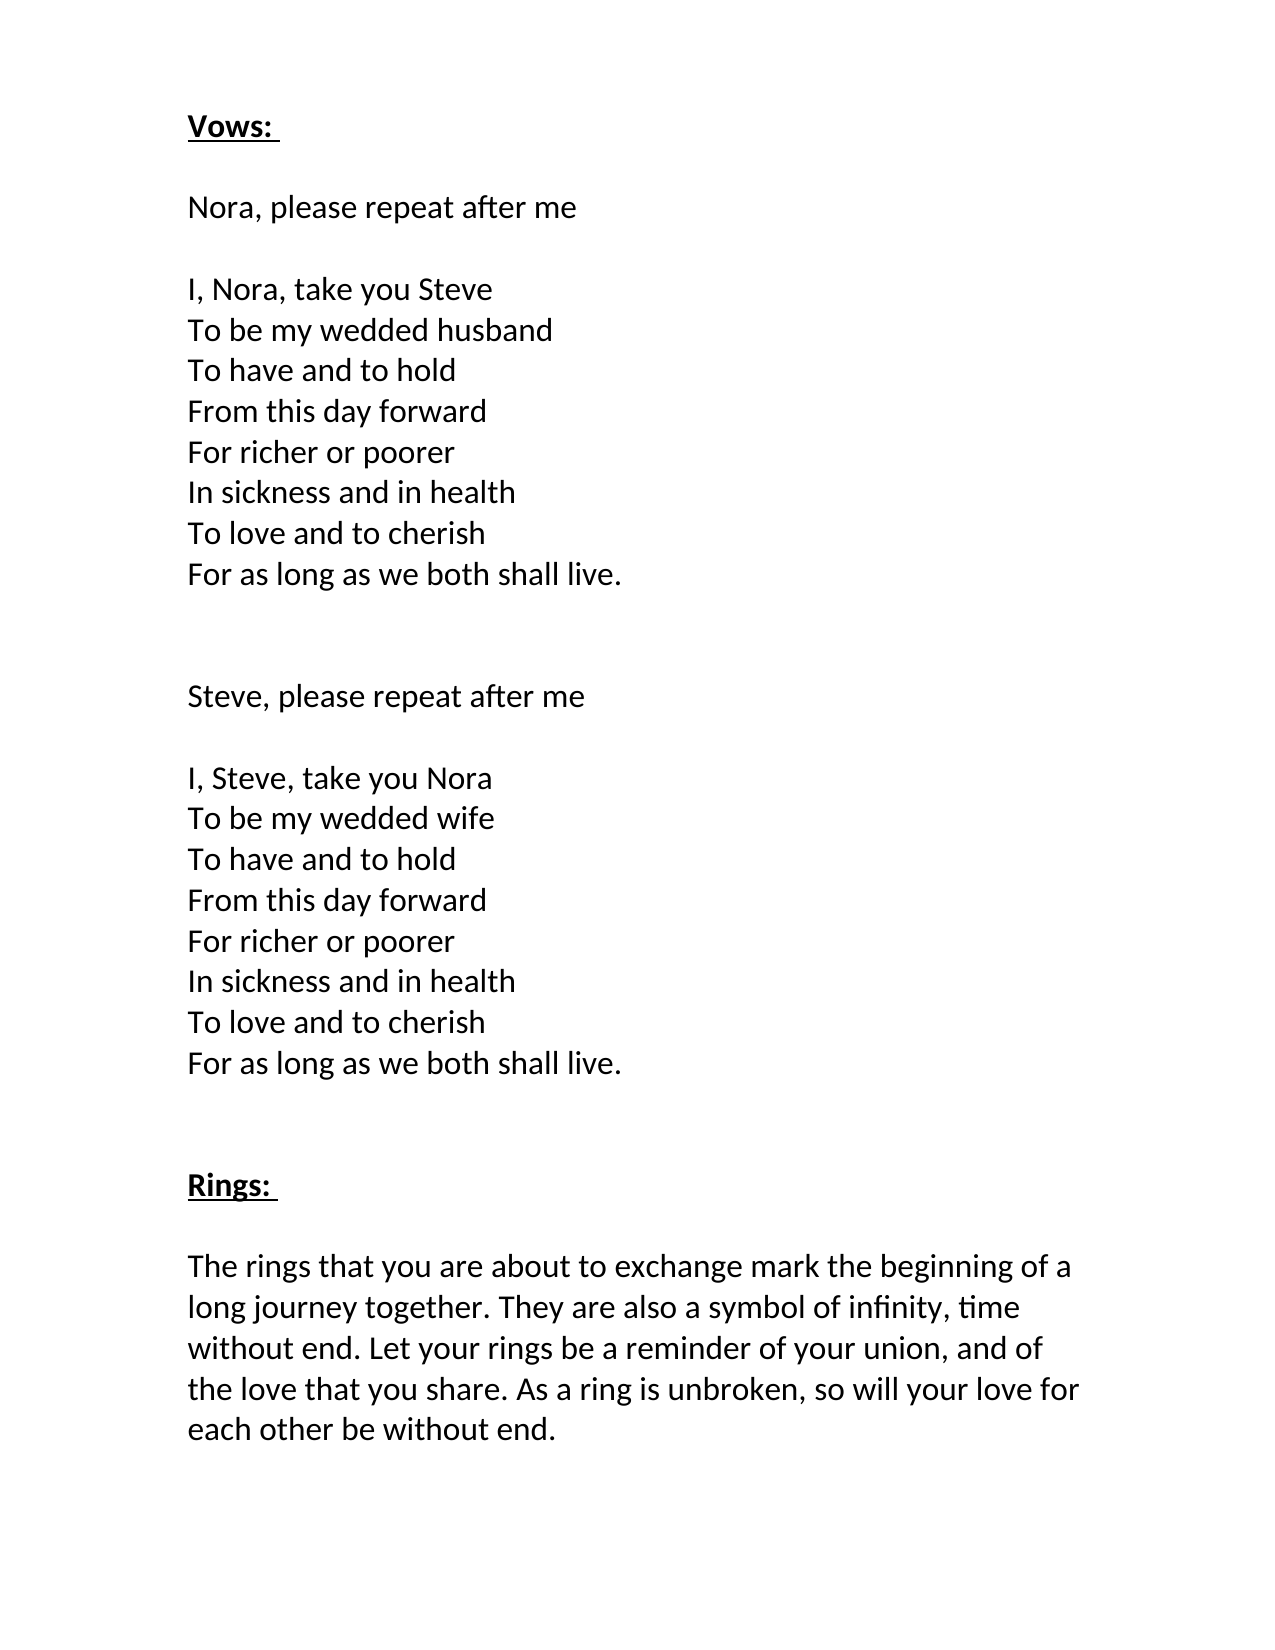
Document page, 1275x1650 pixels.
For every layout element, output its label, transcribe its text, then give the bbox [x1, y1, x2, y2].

text For richer or poorer [187, 431, 1087, 472]
text Vows: [187, 105, 1087, 146]
text For as long as we both shall live. [187, 553, 1087, 594]
text In sickness and in health [187, 960, 1087, 1001]
text Nora, please repeat after me [187, 186, 1087, 227]
text Rings: [187, 1164, 1087, 1205]
text To have and to hold [187, 838, 1087, 879]
text To be my wedded husband [187, 309, 1087, 349]
text To love and to cherish [187, 1001, 1087, 1042]
text To be my wedded wife [187, 797, 1087, 838]
text From this day forward [187, 879, 1087, 919]
text The rings that you are about to exchange mark the beginning of a long journey together. They are also a symbol of infinity, time without end. Let your rings be a reminder of your union, and of the love that you share. As a ring is unbroken, so will your love for each other be without end. [187, 1245, 1087, 1449]
text To love and to cherish [187, 512, 1087, 553]
text I, Steve, take you Nora [187, 757, 1087, 797]
text Steve, please repeat after me [187, 675, 1087, 716]
text For as long as we both shall live. [187, 1042, 1087, 1082]
text From this day forward [187, 390, 1087, 431]
text For richer or poorer [187, 919, 1087, 960]
text To have and to hold [187, 349, 1087, 390]
text In sickness and in health [187, 472, 1087, 512]
text I, Nora, take you Steve [187, 268, 1087, 309]
